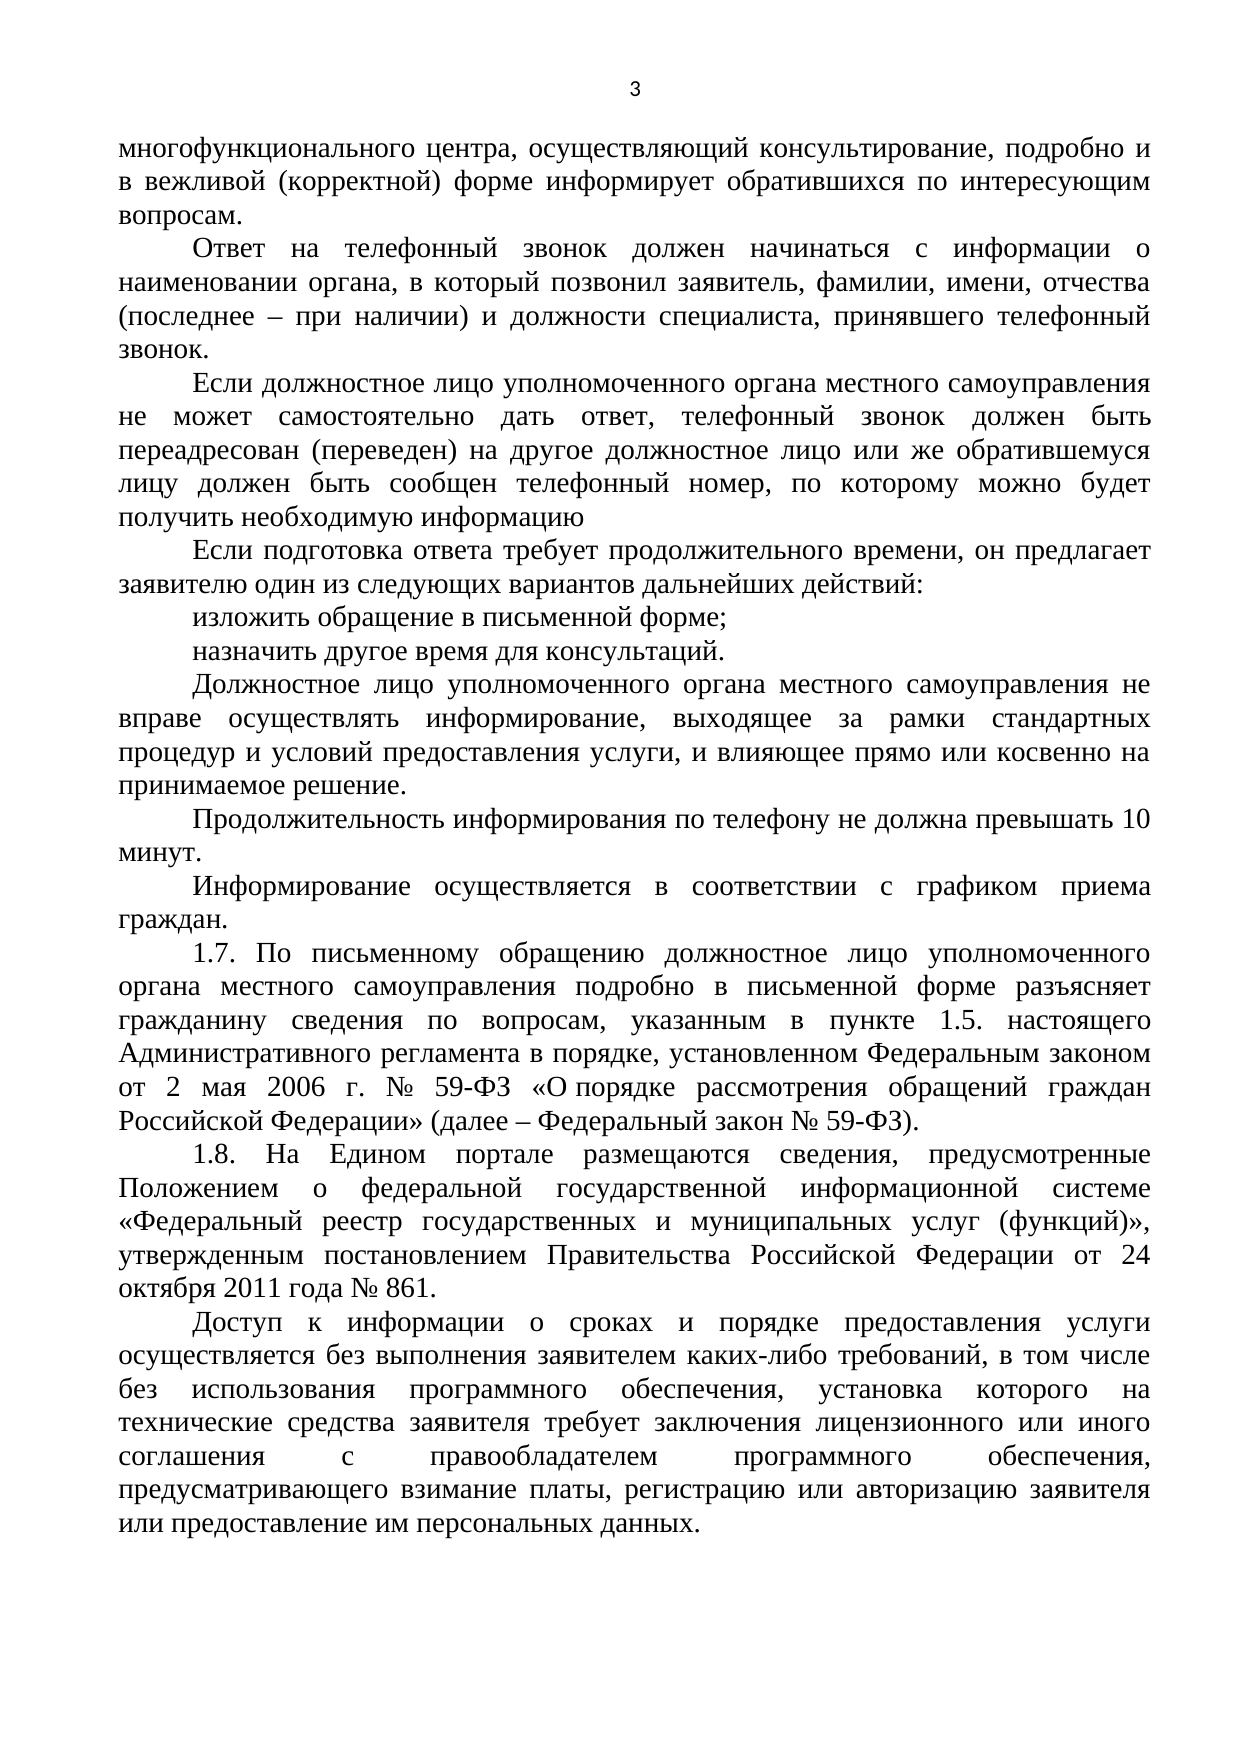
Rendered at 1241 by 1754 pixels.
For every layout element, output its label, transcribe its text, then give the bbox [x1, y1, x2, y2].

text Если подготовка ответа требует продолжительного времени, он предлагает заявителю один из следующих вариантов дальнейших действий: [118, 532, 1152, 599]
text Если должностное лицо уполномоченного органа местного самоуправления не может самостоятельно дать ответ, телефонный звонок должен быть переадресован (переведен) на другое должностное лицо или же обратившемуся лицу должен быть сообщен телефонный номер, по которому можно будет получить необходимую информацию [118, 365, 1152, 532]
text назначить другое время для консультаций. [118, 633, 1152, 667]
text Информирование осуществляется в соответствии с графиком приема граждан. [118, 868, 1152, 935]
text изложить обращение в письменной форме; [118, 599, 1152, 633]
text Продолжительность информирования по телефону не должна превышать 10 минут. [118, 801, 1152, 868]
text Ответ на телефонный звонок должен начинаться с информации о наименовании органа, в который позвонил заявитель, фамилии, имени, отчества (последнее – при наличии) и должности специалиста, принявшего телефонный звонок. [118, 231, 1152, 365]
text 1.8. На Едином портале размещаются сведения, предусмотренные Положением о федеральной государственной информационной системе «Федеральный реестр государственных и муниципальных услуг (функций)», утвержденным постановлением Правительства Российской Федерации от 24 октября 2011 года № 861. [118, 1136, 1152, 1304]
text Должностное лицо уполномоченного органа местного самоуправления не вправе осуществлять информирование, выходящее за рамки стандартных процедур и условий предоставления услуги, и влияющее прямо или косвенно на принимаемое решение. [118, 667, 1152, 801]
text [118, 130, 1152, 231]
text 1.7. По письменному обращению должностное лицо уполномоченного органа местного самоуправления подробно в письменной форме разъясняет гражданину сведения по вопросам, указанным в пункте 1.5. настоящего Административного регламента в порядке, установленном Федеральным законом от 2 мая 2006 г. № 59-ФЗ «О порядке рассмотрения обращений граждан Российской Федерации» (далее – Федеральный закон № 59-ФЗ). [118, 935, 1152, 1136]
text Доступ к информации о сроках и порядке предоставления услуги осуществляется без выполнения заявителем каких-либо требований, в том числе без использования программного обеспечения, установка которого на технические средства заявителя требует заключения лицензионного или иного соглашения с правообладателем программного обеспечения, предусматривающего взимание платы, регистрацию или авторизацию заявителя или предоставление им персональных данных. [118, 1304, 1152, 1539]
